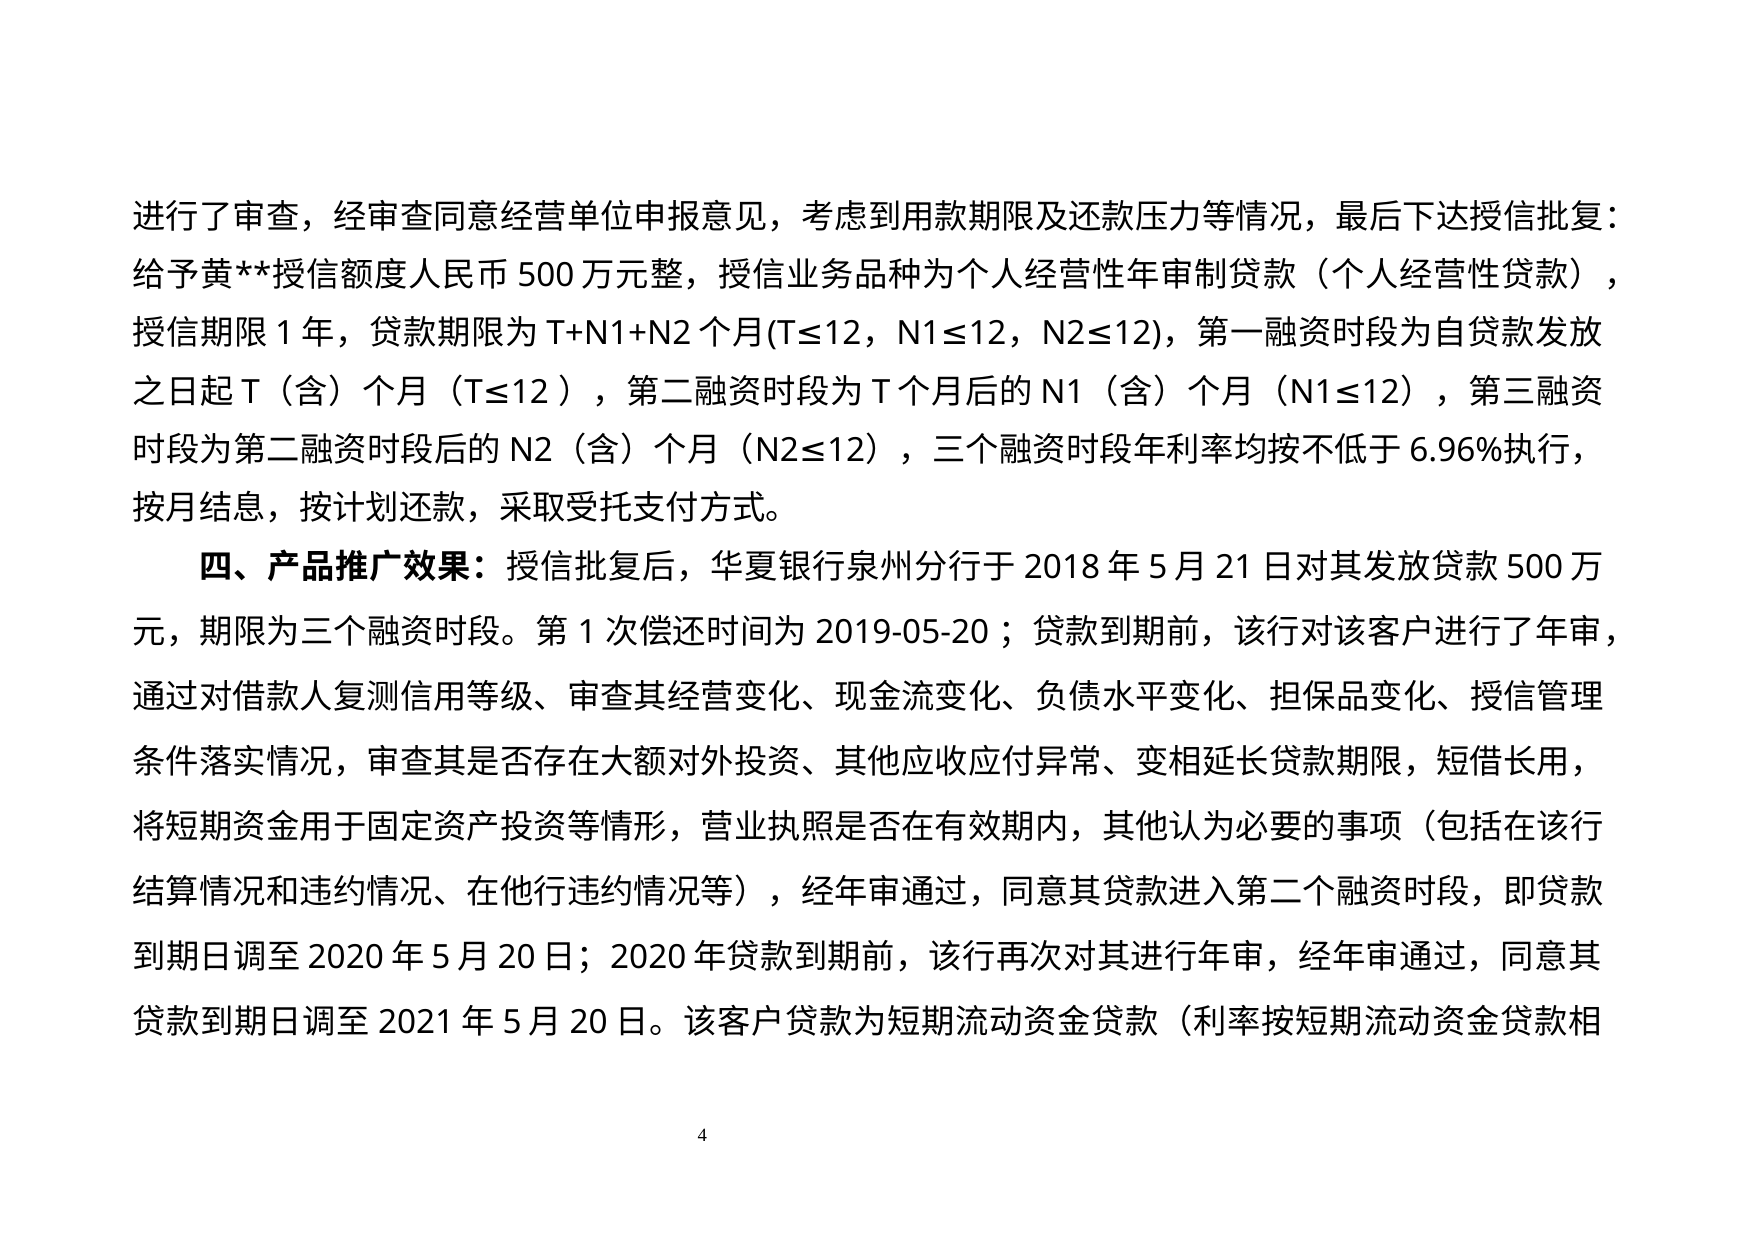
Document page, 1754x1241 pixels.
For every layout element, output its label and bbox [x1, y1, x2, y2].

text [132, 531, 1604, 1051]
text [132, 181, 1604, 531]
